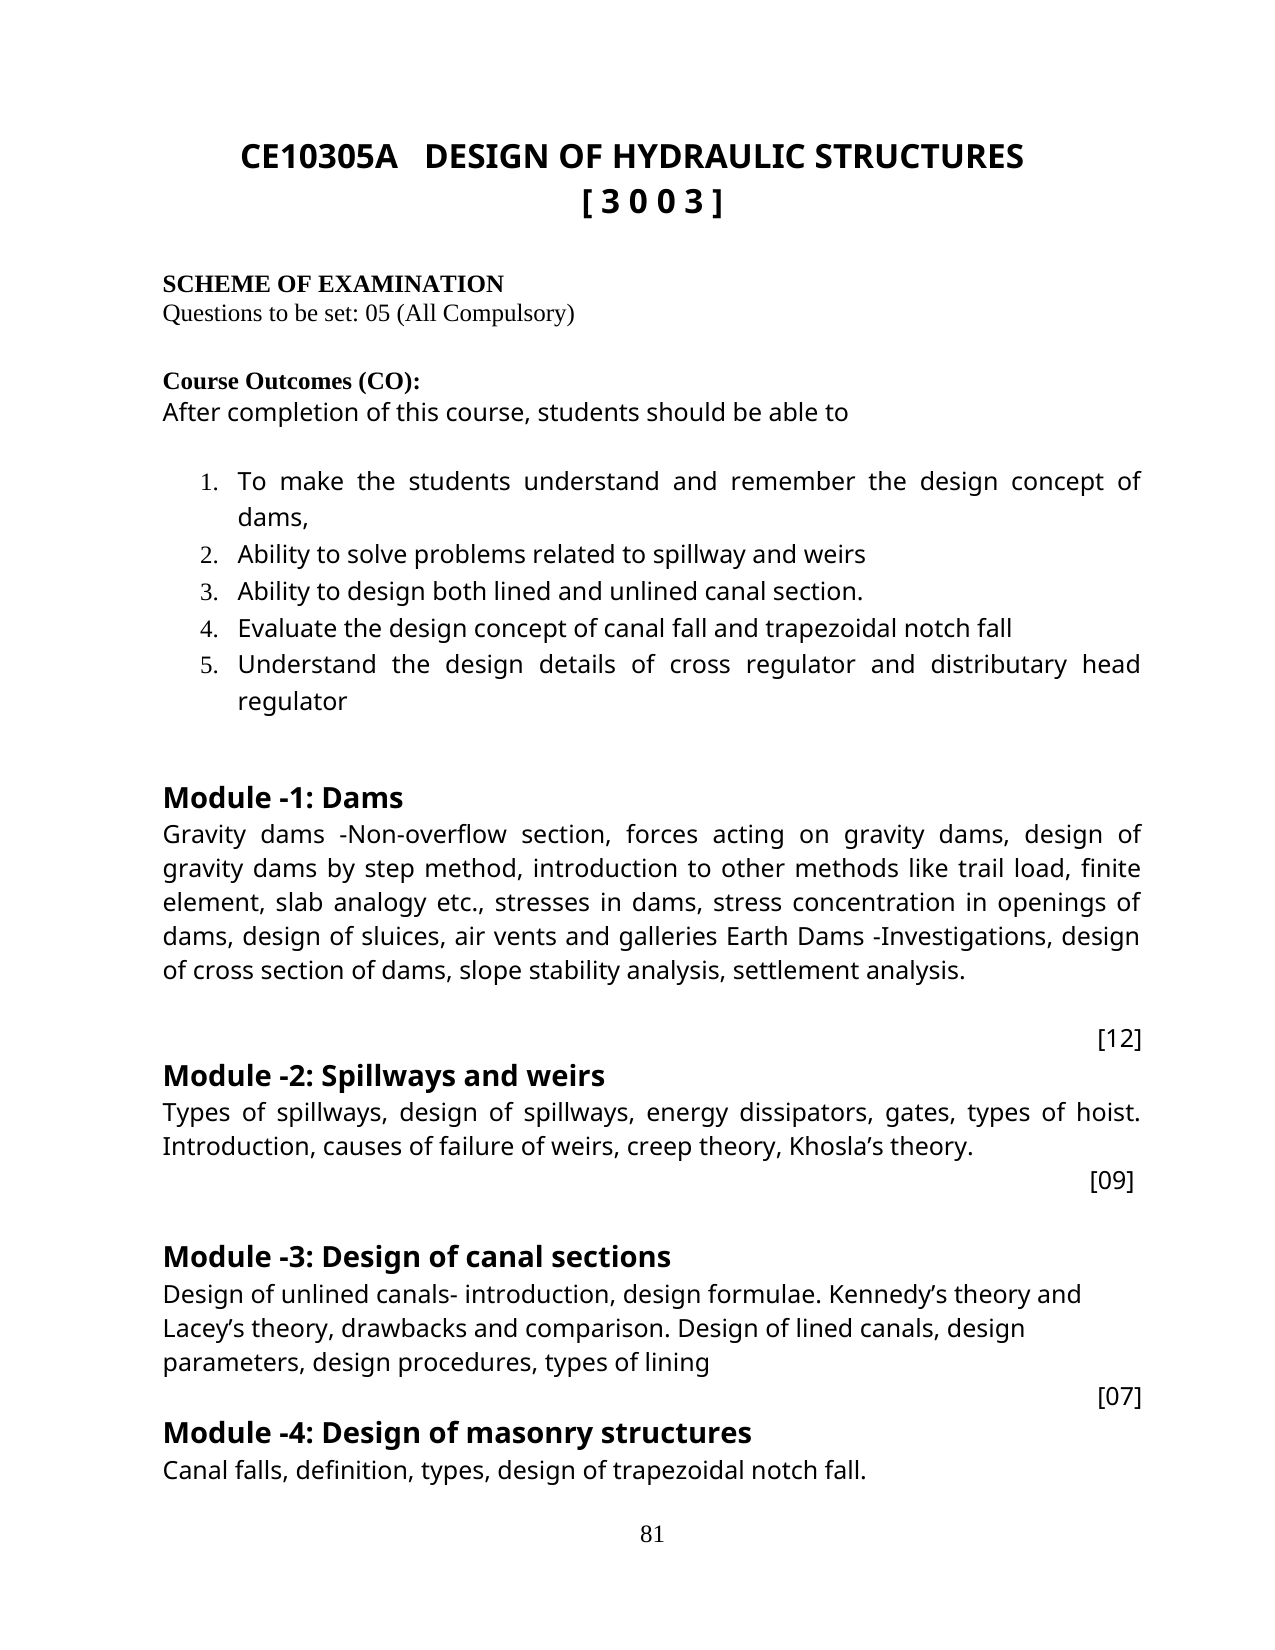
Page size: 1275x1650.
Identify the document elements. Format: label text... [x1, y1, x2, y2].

text [09] [162, 1163, 1142, 1197]
list Understand the design details of cross regulator and distributary head regulator [200, 647, 1142, 718]
list Ability to solve problems related to spillway and weirs [200, 537, 1142, 571]
text Module -3: Design of canal sections [162, 1237, 1142, 1276]
text SCHEME OF EXAMINATION [162, 269, 1142, 298]
list Evaluate the design concept of canal fall and trapezoidal notch fall [200, 610, 1142, 644]
text Questions to be set: 05 (All Compulsory) [162, 298, 1142, 327]
text Types of spillways, design of spillways, energy dissipators, gates, types of hoist. Introduction, causes of failure of weirs, creep theory, Khosla’s theory. [162, 1095, 1142, 1163]
text Design of unlined canals- introduction, design formulae. Kennedy’s theory and Lacey’s theory, drawbacks and comparison. Design of lined canals, design parameters, design procedures, types of lining [162, 1276, 1142, 1378]
text [12] [162, 1021, 1142, 1055]
text Module -2: Spillways and weirs [162, 1055, 1142, 1095]
text After completion of this course, students should be able to [162, 395, 1142, 429]
text Module -4: Design of masonry structures [162, 1413, 1142, 1452]
text [ 3 0 0 3 ] [162, 178, 1142, 224]
text Canal falls, definition, types, design of trapezoidal notch fall. [162, 1452, 1142, 1486]
text [07] [162, 1378, 1142, 1413]
text Course Outcomes (CO): [162, 366, 1142, 395]
text CE10305A DESIGN OF HYDRAULIC STRUCTURES [162, 133, 1142, 178]
text Module -1: Dams [162, 777, 1142, 817]
text Gravity dams -Non-overflow section, forces acting on gravity dams, design of gravity dams by step method, introduction to other methods like trail load, finite element, slab analogy etc., stresses in dams, stress concentration in openings of dams, design of sluices, air vents and galleries Earth Dams -Investigations, design of cross section of dams, slope stability analysis, settlement analysis. [162, 817, 1142, 987]
list Ability to design both lined and unlined canal section. [200, 573, 1142, 608]
list To make the students understand and remember the design concept of dams, [200, 463, 1142, 534]
